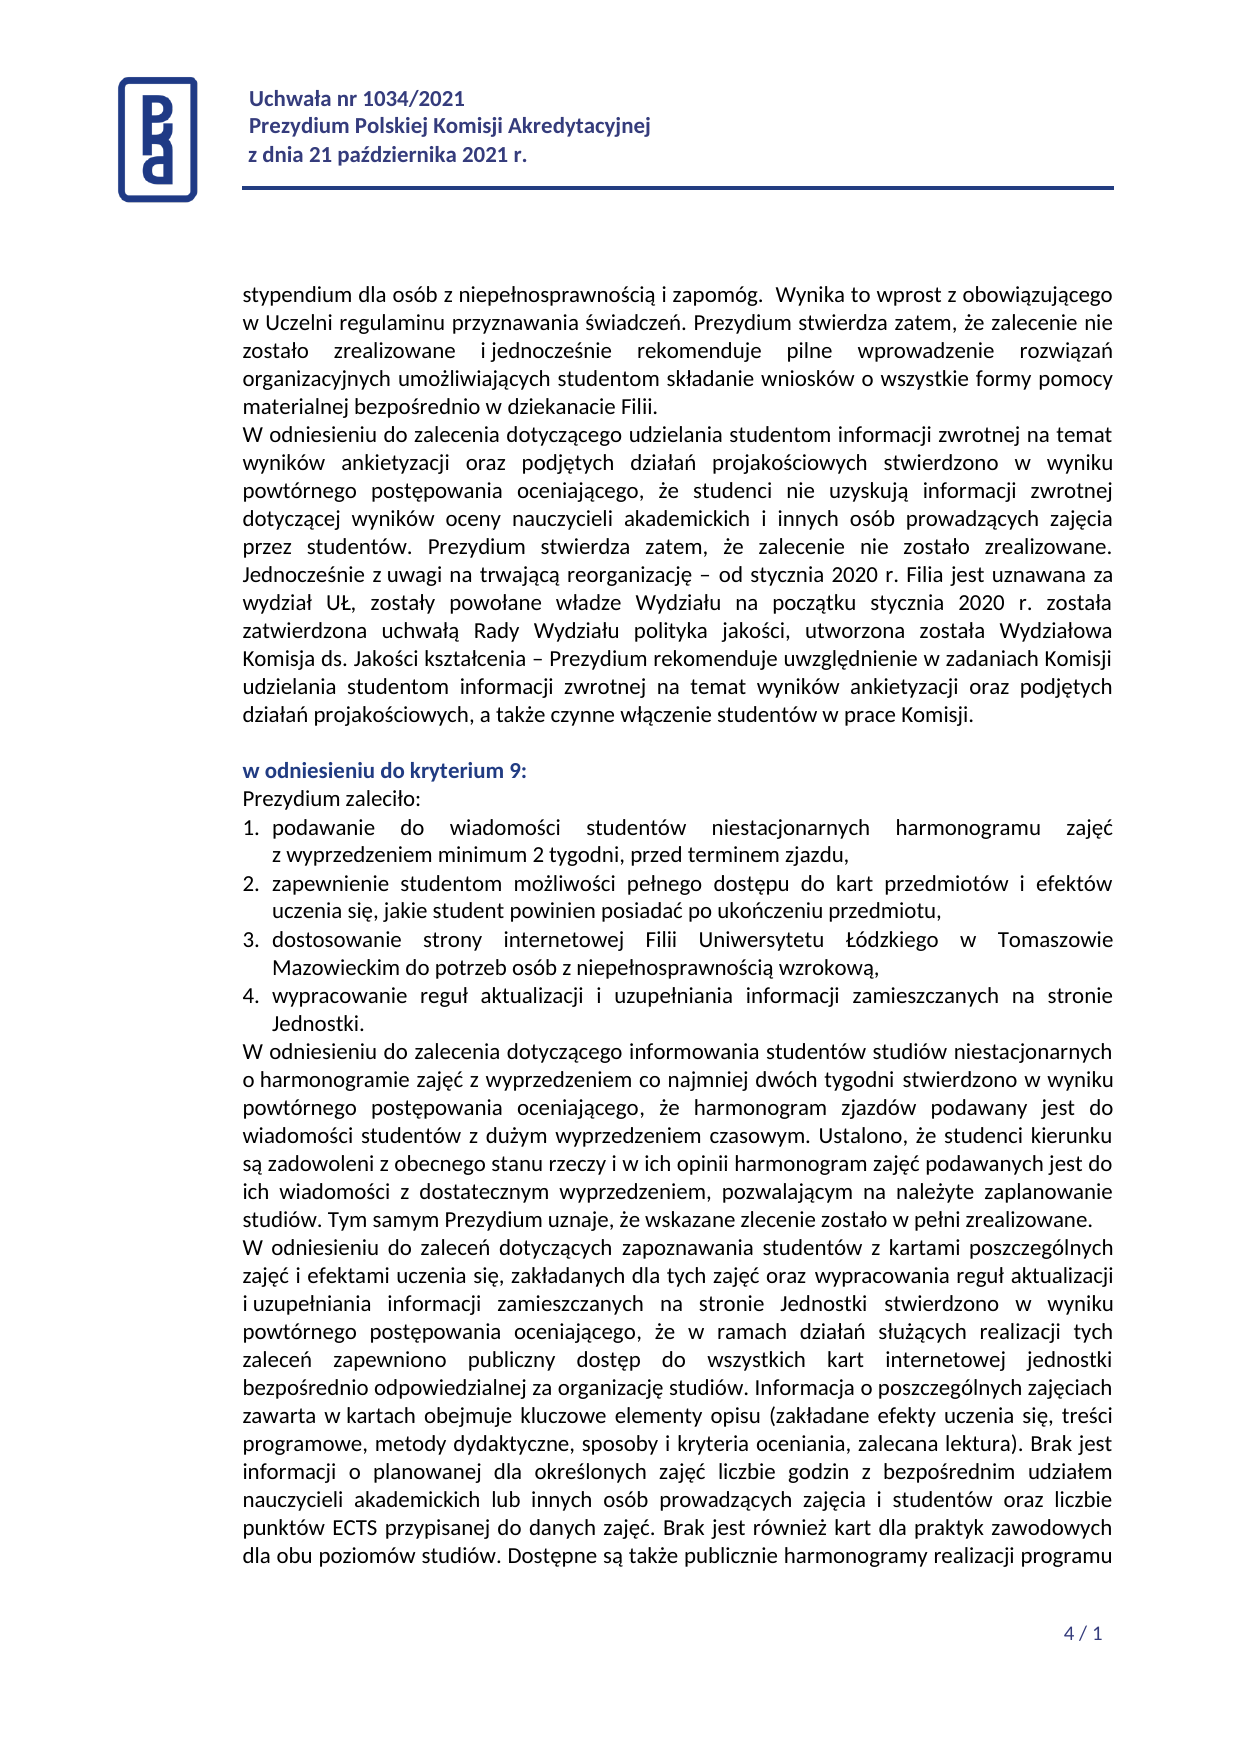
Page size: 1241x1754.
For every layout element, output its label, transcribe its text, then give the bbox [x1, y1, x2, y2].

text W odniesieniu do zalecenia dotyczącego informowania studentów studiów niestacjonarnych o harmonogramie zajęć z wyprzedzeniem co najmniej dwóch tygodni stwierdzono w wyniku powtórnego postępowania oceniającego, że harmonogram zjazdów podawany jest do wiadomości studentów z dużym wyprzedzeniem czasowym. Ustalono, że studenci kierunku są zadowoleni z obecnego stanu rzeczy i w ich opinii harmonogram zajęć podawanych jest do ich wiadomości z dostatecznym wyprzedzeniem, pozwalającym na należyte zaplanowanie studiów. Tym samym Prezydium uznaje, że wskazane zlecenie zostało w pełni zrealizowane. [242, 1037, 1114, 1233]
list wypracowanie reguł aktualizacji i uzupełniania informacji zamieszczanych na stronie Jednostki. [242, 981, 1114, 1037]
text Prezydium zaleciło: [242, 784, 1114, 813]
picture [99, 58, 215, 220]
text w odniesieniu do kryterium 9: [242, 757, 1114, 784]
list zapewnienie studentom możliwości pełnego dostępu do kart przedmiotów i efektów uczenia się, jakie student powinien posiadać po ukończeniu przedmiotu, [242, 869, 1114, 925]
text W odniesieniu do zalecenia dotyczącego udzielania studentom informacji zwrotnej na temat wyników ankietyzacji oraz podjętych działań projakościowych stwierdzono w wyniku powtórnego postępowania oceniającego, że studenci nie uzyskują informacji zwrotnej dotyczącej wyników oceny nauczycieli akademickich i innych osób prowadzących zajęcia przez studentów. Prezydium stwierdza zatem, że zalecenie nie zostało zrealizowane. Jednocześnie z uwagi na trwającą reorganizację – od stycznia 2020 r. Filia jest uznawana za wydział UŁ, zostały powołane władze Wydziału na początku stycznia 2020 r. została zatwierdzona uchwałą Rady Wydziału polityka jakości, utworzona została Wydziałowa Komisja ds. Jakości kształcenia – Prezydium rekomenduje uwzględnienie w zadaniach Komisji udzielania studentom informacji zwrotnej na temat wyników ankietyzacji oraz podjętych działań projakościowych, a także czynne włączenie studentów w prace Komisji. [242, 420, 1114, 728]
list dostosowanie strony internetowej Filii Uniwersytetu Łódzkiego w Tomaszowie Mazowieckim do potrzeb osób z niepełnosprawnością wzrokową, [242, 925, 1114, 981]
list podawanie do wiadomości studentów niestacjonarnych harmonogramu zajęć z wyprzedzeniem minimum 2 tygodni, przed terminem zjazdu, [242, 813, 1114, 869]
